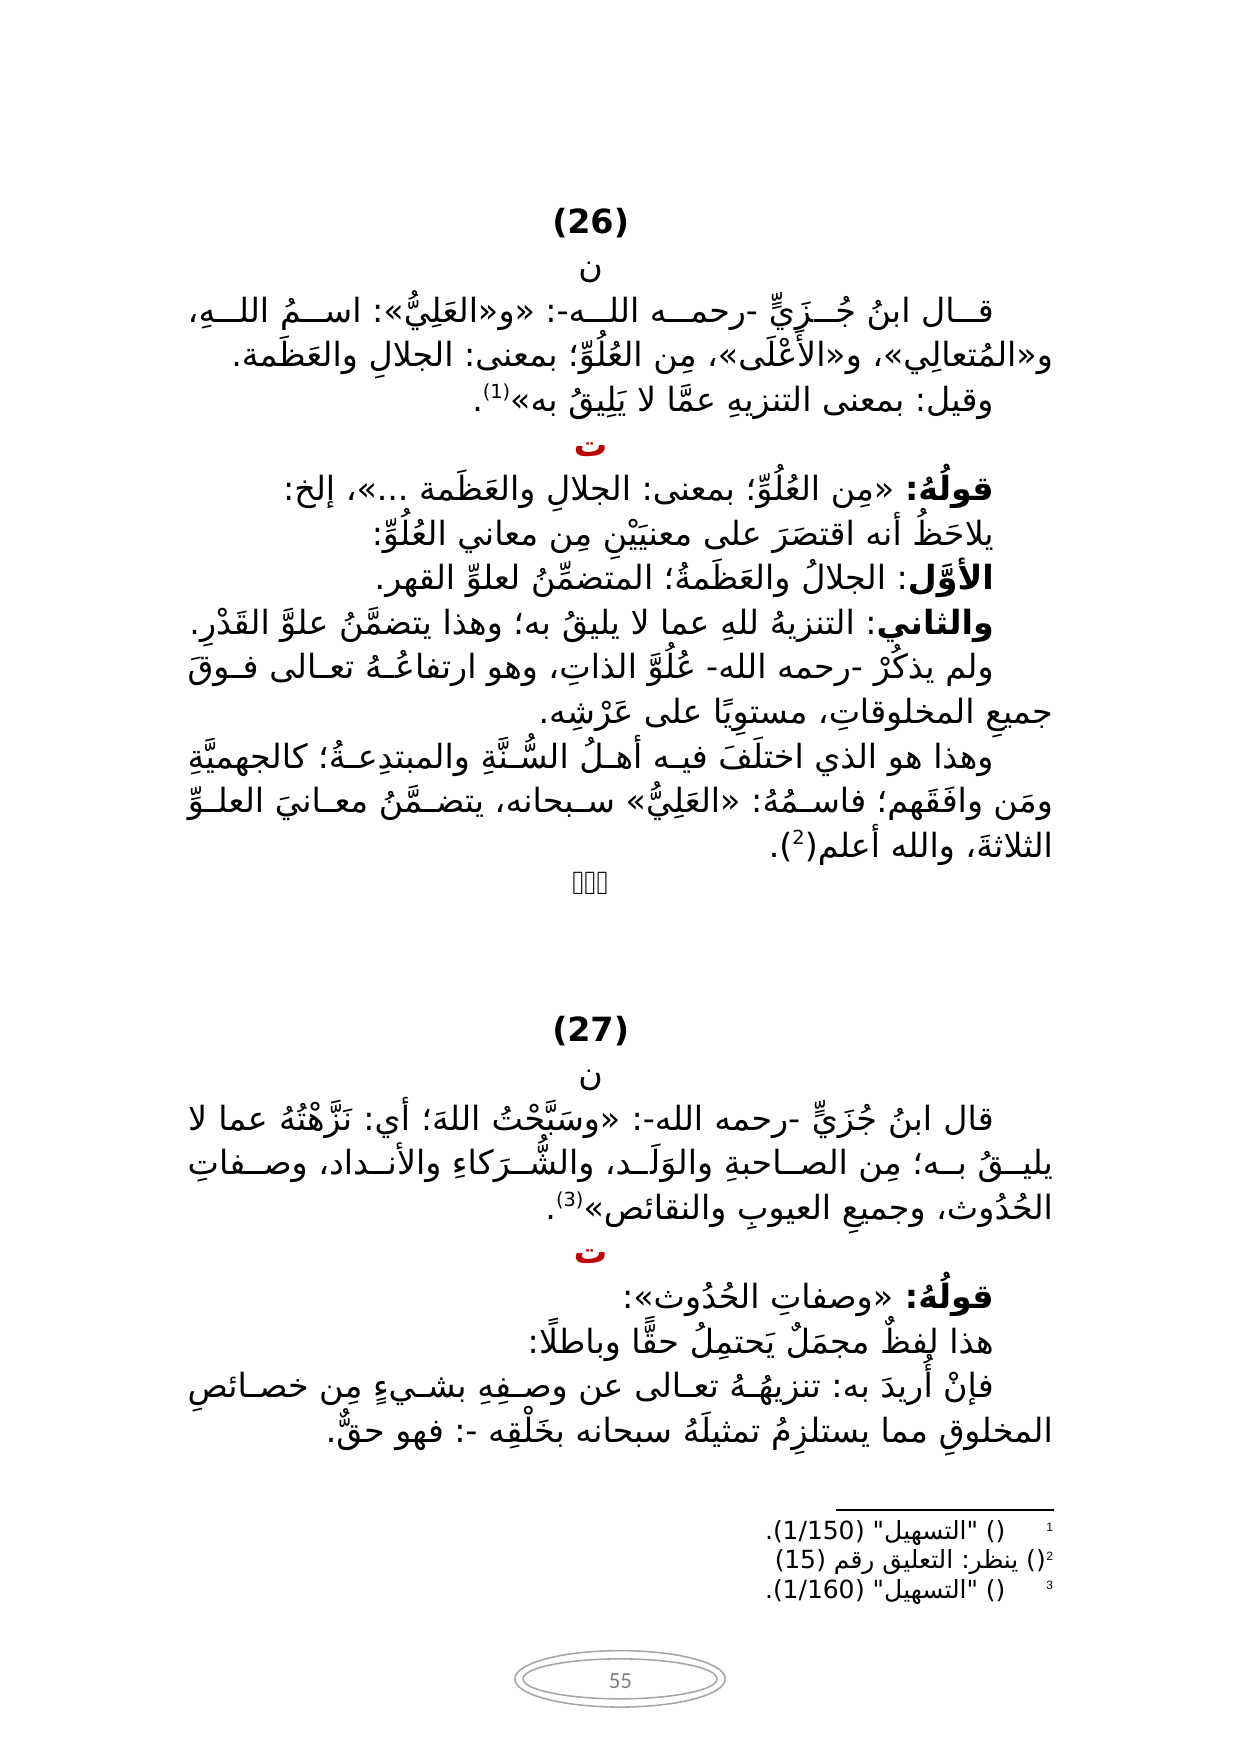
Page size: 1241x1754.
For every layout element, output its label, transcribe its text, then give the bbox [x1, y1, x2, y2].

text والثاني: التنزيهُ للهِ عما لا يليقُ به؛ وهذا يتضمَّنُ علوَّ القَدْرِ. [187, 603, 1053, 642]
text قال ابنُ جُزَيٍّ -رحمه الله-: «وسَبَّحْتُ اللهَ؛ أي: نَزَّهْتُهُ عما لا يليقُ به؛ مِن الصاحبةِ والوَلَد، والشُّرَكاءِ والأنداد، وصفاتِ الحُدُوث، وجميعِ العيوبِ والنقائص»(). [187, 1099, 1053, 1227]
text (26) [187, 202, 1053, 241]
text (27) [187, 1010, 1053, 1049]
text ولم يذكُرْ -رحمه الله- عُلُوَّ الذاتِ، وهو ارتفاعُهُ تعالى فوقَ جميعِ المخلوقاتِ، مستوِيًا على عَرْشِه. [187, 648, 1053, 731]
text ن [187, 247, 1053, 286]
text قال ابنُ جُزَيٍّ -رحمه الله-: «و«العَلِيُّ»: اسمُ اللهِ، و«المُتعالِي»، و«الأَعْلَى»، مِن العُلُوِّ؛ بمعنى: الجلالِ والعَظَمة. [187, 291, 1053, 375]
text هذا لفظٌ مجمَلٌ يَحتمِلُ حقًّا وباطلًا: [187, 1322, 1053, 1361]
text فإنْ أُريدَ به: تنزيهُهُ تعالى عن وصفِهِ بشيءٍ مِن خصائصِ المخلوقِ مما يستلزِمُ تمثيلَهُ سبحانه بخَلْقِه -: فهو حقٌّ. [187, 1367, 1053, 1450]
text وهذا هو الذي اختلَفَ فيه أهلُ السُّنَّةِ والمبتدِعةُ؛ كالجهميَّةِ ومَن وافَقَهم؛ فاسمُهُ: «العَلِيُّ» سبحانه، يتضمَّنُ معانيَ العلوِّ الثلاثةَ، والله أعلم(). [187, 737, 1053, 865]
text وقيل: بمعنى التنزيهِ عمَّا لا يَلِيقُ به»(). [187, 381, 1053, 419]
text يلاحَظُ أنه اقتصَرَ على معنيَيْنِ مِن معاني العُلُوِّ: [187, 514, 1053, 553]
text ت [187, 1233, 1053, 1272]
text قولُهُ: «وصفاتِ الحُدُوث»: [187, 1278, 1053, 1316]
text قولُهُ: «مِن العُلُوِّ؛ بمعنى: الجلالِ والعَظَمة ...»، إلخ: [187, 470, 1053, 508]
text ت [187, 425, 1053, 464]
text الأوَّل: الجلالُ والعَظَمةُ؛ المتضمِّنُ لعلوِّ القهر. [187, 559, 1053, 598]
text ن [187, 1055, 1053, 1093]
